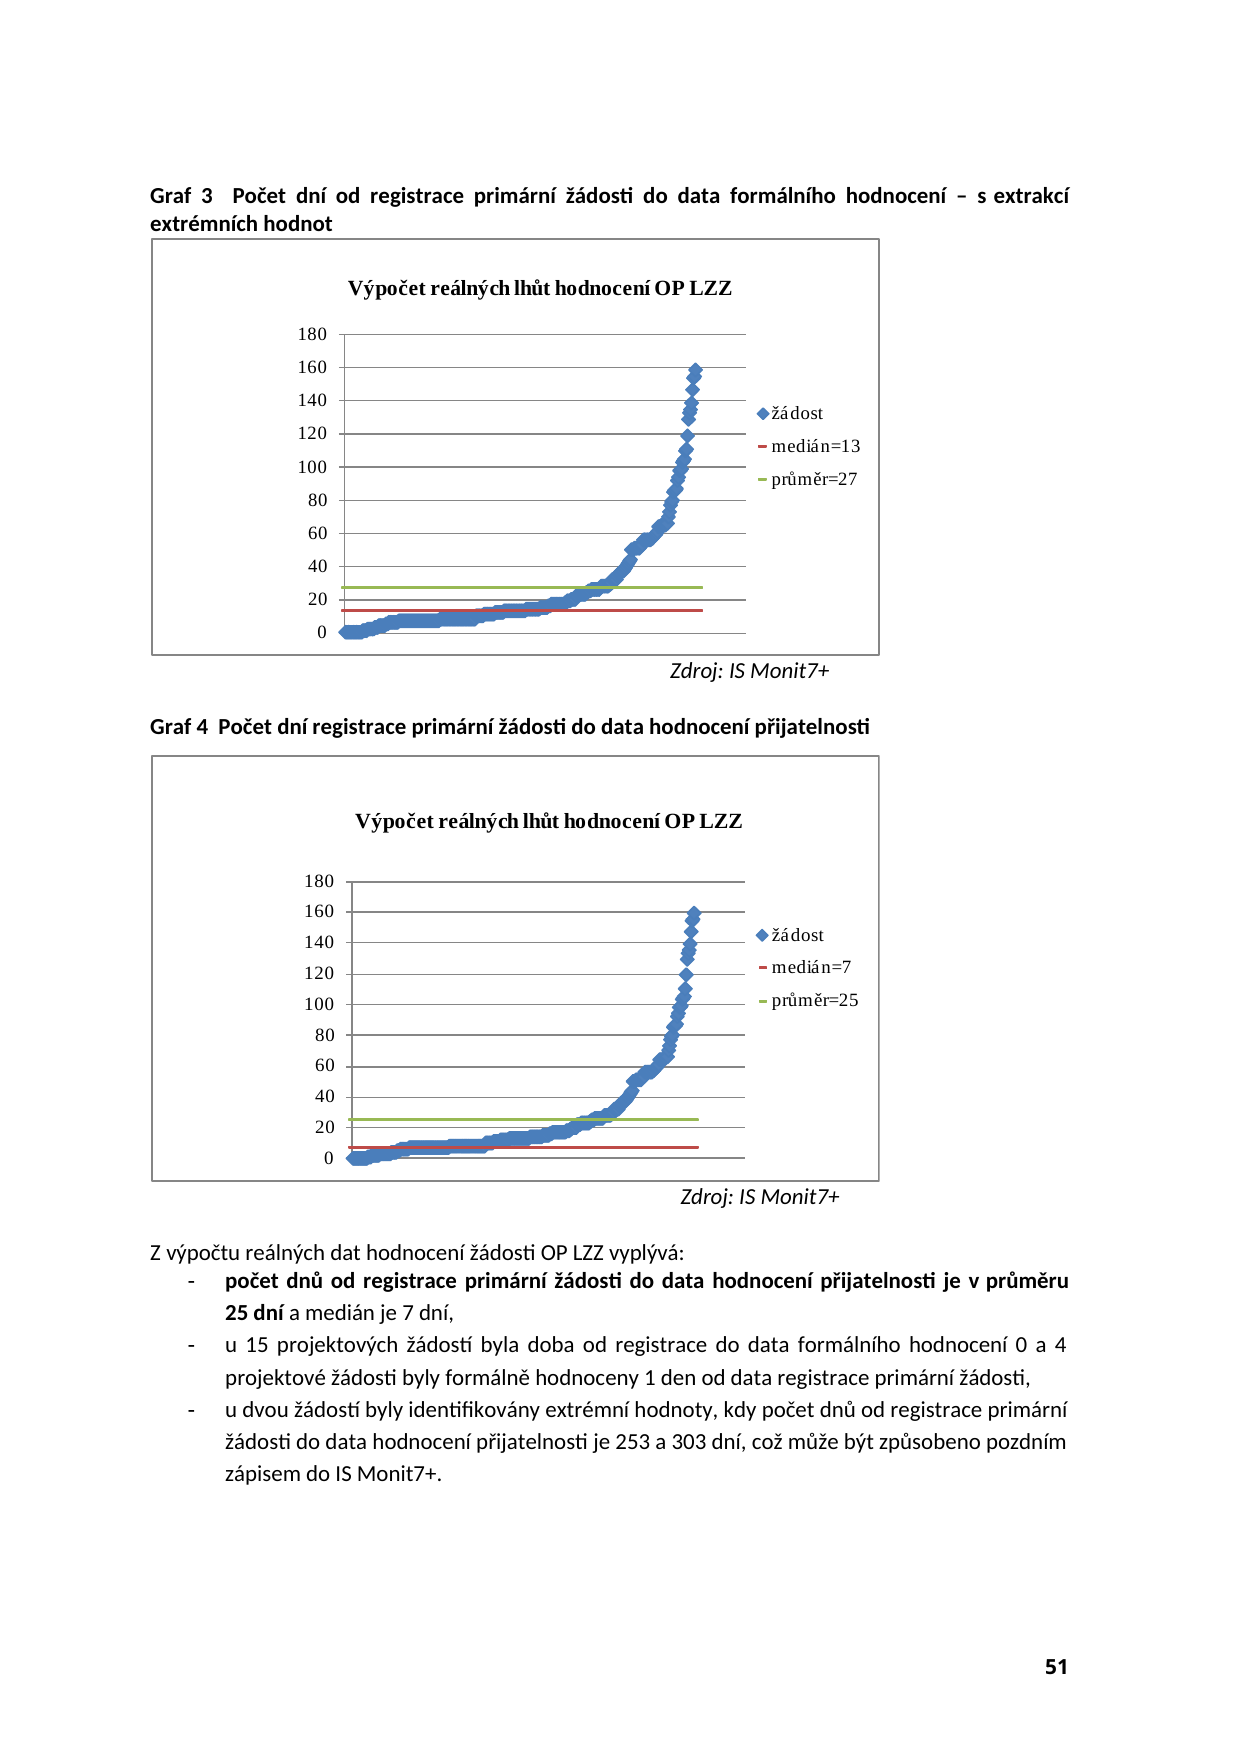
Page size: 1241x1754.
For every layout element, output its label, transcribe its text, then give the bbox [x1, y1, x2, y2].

list počet dnů od registrace primární žádosti do data hodnocení přijatelnosti je v průměru 25 dní a medián je 7 dní, [187, 1266, 1069, 1326]
text Graf 4 Počet dní registrace primární žádosti do data hodnocení přijatelnosti [150, 712, 1069, 740]
list u 15 projektových žádostí byla doba od registrace do data formálního hodnocení 0 a 4 projektové žádosti byly formálně hodnoceny 1 den od data registrace primární žádosti, [187, 1330, 1069, 1391]
text Zdroj: IS Monit7+ [150, 1182, 1069, 1210]
list u dvou žádostí byly identifikovány extrémní hodnoty, kdy počet dnů od registrace primární žádosti do data hodnocení přijatelnosti je 253 a 303 dní, což může být způsobeno pozdním zápisem do IS Monit7+. [187, 1395, 1069, 1487]
text Z výpočtu reálných dat hodnocení žádosti OP LZZ vyplývá: [150, 1238, 1069, 1266]
text Zdroj: IS Monit7+ [150, 656, 1069, 684]
text Graf 3 Počet dní od registrace primární žádosti do data formálního hodnocení – s extrakcí extrémních hodnot [150, 181, 1069, 237]
